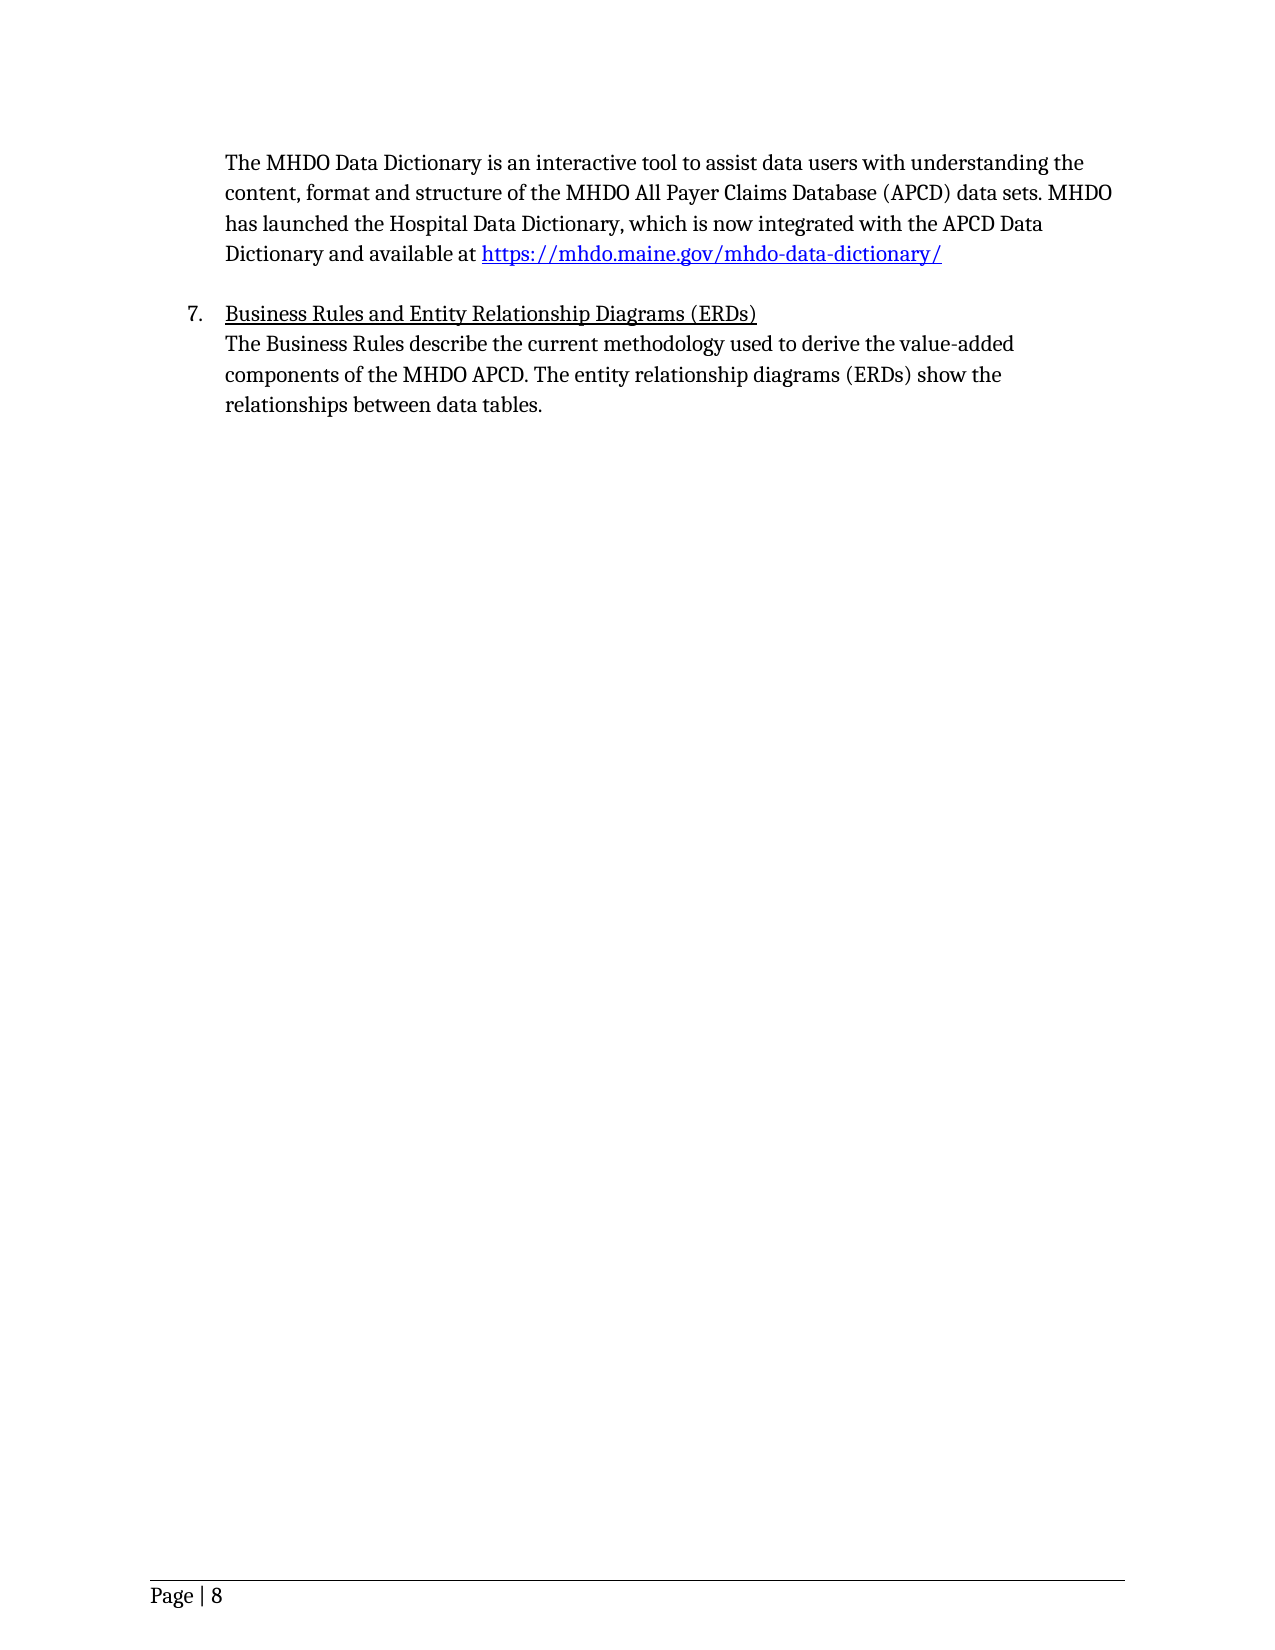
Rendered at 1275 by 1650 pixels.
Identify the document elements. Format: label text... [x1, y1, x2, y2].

list Business Rules and Entity Relationship Diagrams (ERDs) [187, 301, 1125, 327]
list The MHDO Data Dictionary is an interactive tool to assist data users with understanding the content, format and structure of the MHDO All Payer Claims Database (APCD) data sets. MHDO has launched the Hospital Data Dictionary, which is now integrated with the APCD Data Dictionary and available at https://mhdo.maine.gov/mhdo-data-dictionary/ [225, 150, 1125, 267]
text The Business Rules describe the current methodology used to derive the value-added components of the MHDO APCD. The entity relationship diagrams (ERDs) show the relationships between data tables. [225, 331, 1125, 418]
